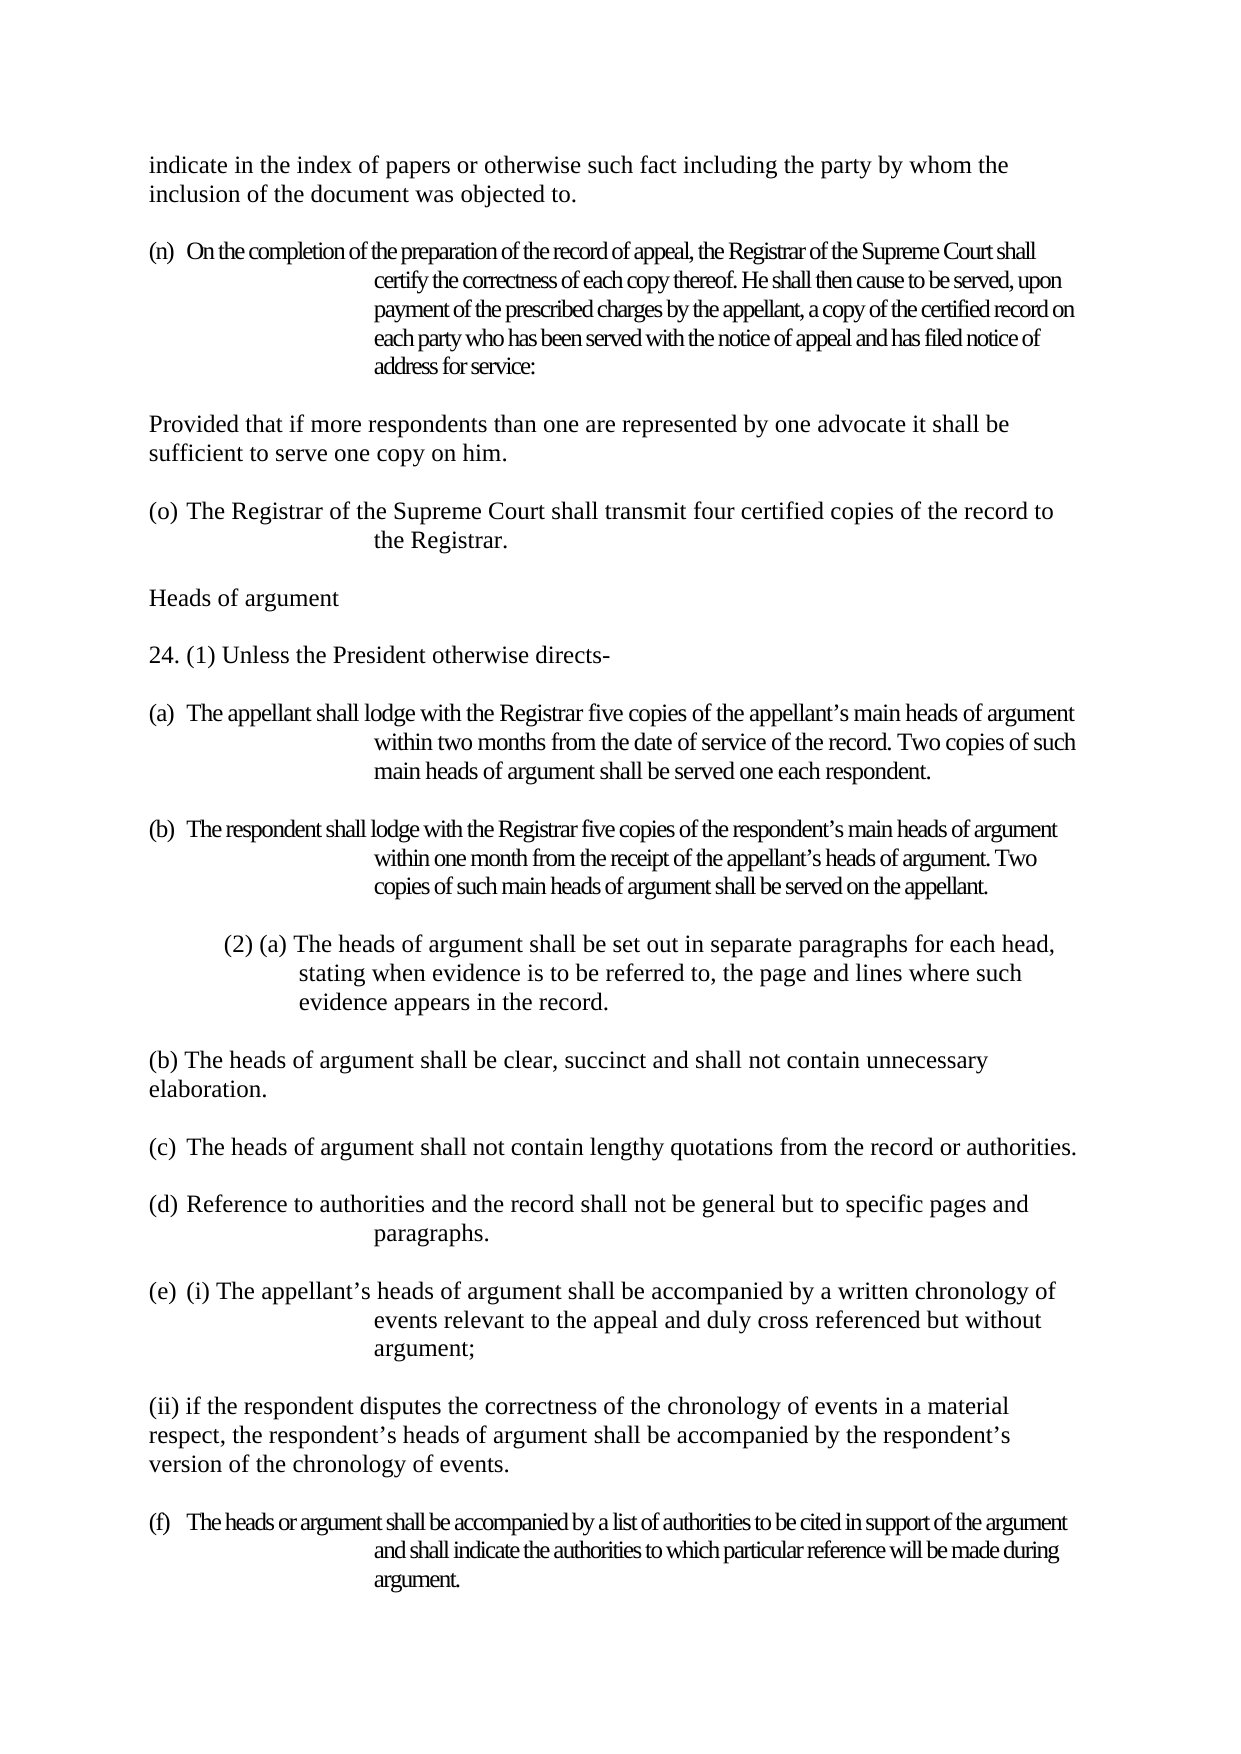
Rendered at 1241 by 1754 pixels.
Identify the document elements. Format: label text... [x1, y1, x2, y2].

text indicate in the index of papers or otherwise such fact including the party by whom the inclusion of the document was objected to. [149, 151, 1015, 208]
list (i) The appellant’s heads of argument shall be accompanied by a written chronology of events relevant to the appeal and duly cross referenced but without argument; [149, 1276, 1067, 1363]
list On the completion of the preparation of the record of appeal, the Registrar of the Supreme Court shall certify the correctness of each copy thereof. He shall then cause to be served, upon payment of the prescribed charges by the appellant, a copy of the certified record on each party who has been served with the notice of appeal and has filed notice of address for service: [149, 237, 1090, 381]
list Reference to authorities and the record shall not be general but to specific pages and paragraphs. [149, 1190, 1030, 1247]
text (b) The heads of argument shall be clear, succinct and shall not contain unnecessary elaboration. [149, 1046, 992, 1103]
text Provided that if more respondents than one are represented by one advocate it shall be sufficient to serve one copy on him. [149, 410, 1015, 467]
list The Registrar of the Supreme Court shall transmit four certified copies of the record to the Registrar. [149, 496, 1090, 554]
list The respondent shall lodge with the Registrar five copies of the respondent’s main heads of argument within one month from the receipt of the appellant’s heads of argument. Two copies of such main heads of argument shall be served on the appellant. [149, 814, 1075, 901]
text (ii) if the respondent disputes the correctness of the chronology of events in a material respect, the respondent’s heads of argument shall be accompanied by the respondent’s version of the chronology of events. [149, 1392, 1015, 1478]
list The heads of argument shall not contain lengthy quotations from the record or authorities. [149, 1132, 1090, 1161]
text 24. (1) Unless the President otherwise directs- [149, 641, 1090, 670]
text Heads of argument [149, 583, 1090, 612]
list The appellant shall lodge with the Registrar five copies of the appellant’s main heads of argument within two months from the date of service of the record. Two copies of such main heads of argument shall be served one each respondent. [149, 699, 1090, 785]
text (2) (a) The heads of argument shall be set out in separate paragraphs for each head, stating when evidence is to be referred to, the page and lines where such evidence appears in the record. [224, 930, 1060, 1016]
list The heads or argument shall be accompanied by a list of authorities to be cited in support of the argument and shall indicate the authorities to which particular reference will be made during argument. [149, 1507, 1075, 1593]
